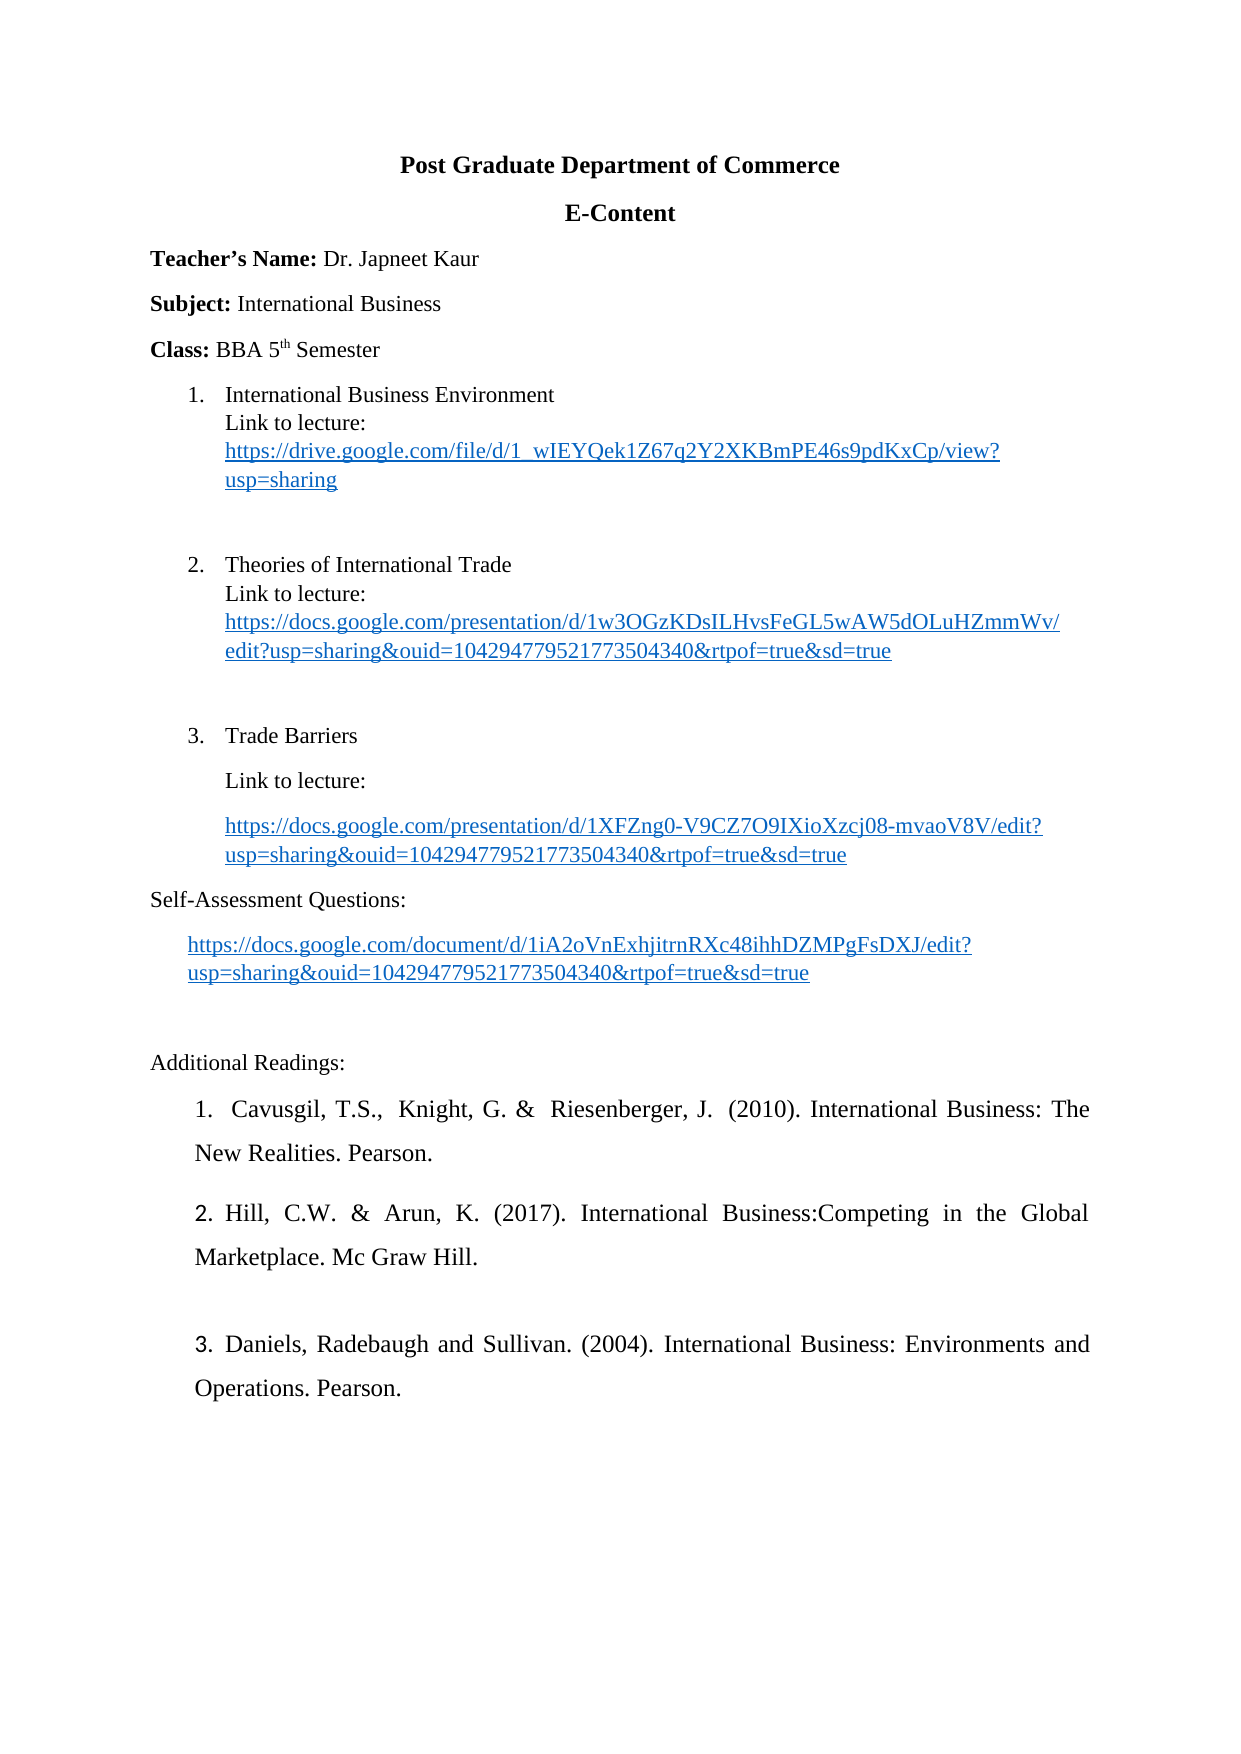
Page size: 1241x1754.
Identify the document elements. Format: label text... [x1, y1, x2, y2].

text E-Content [150, 198, 1090, 226]
text Link to lecture: [225, 767, 1090, 793]
text Additional Readings: [150, 1049, 1090, 1076]
text Post Graduate Department of Commerce [150, 150, 1090, 179]
list https://drive.google.com/file/d/1_wIEYQek1Z67q2Y2XKBmPE46s9pdKxCp/view?usp=sharing [225, 438, 1090, 492]
text https://docs.google.com/document/d/1iA2oVnExhjitrnRXc48ihhDZMPgFsDXJ/edit?usp=sharing&ouid=104294779521773504340&rtpof=true&sd=true [187, 931, 1090, 986]
text Self-Assessment Questions: [150, 886, 1090, 912]
list Theories of International Trade [187, 551, 1090, 578]
text https://docs.google.com/presentation/d/1XFZng0-V9CZ7O9IXioXzcj08-mvaoV8V/edit?usp=sharing&ouid=104294779521773504340&rtpof=true&sd=true [225, 812, 1090, 867]
list Cavusgil, T.S., Knight, G. & Riesenberger, J. (2010). International Business: The New Realities. Pearson. [194, 1094, 1090, 1166]
list International Business Environment [187, 381, 1090, 407]
list Link to lecture: [225, 409, 1090, 436]
subtitle Daniels, Radebaugh and Sullivan. (2004). International Business: Environments and Operations. Pearson. [194, 1329, 1090, 1402]
text Teacher’s Name: Dr. Japneet Kaur [150, 245, 1090, 272]
text Subject: International Business [150, 291, 1090, 317]
subtitle Hill, C.W. & Arun, K. (2017). International Business:Competing in the Global Marketplace. Mc Graw Hill. [194, 1197, 1090, 1271]
text Class: BBA 5th Semester [150, 336, 1090, 362]
list Trade Barriers [187, 722, 1090, 748]
list Link to lecture: [225, 580, 1090, 606]
list https://docs.google.com/presentation/d/1w3OGzKDsILHvsFeGL5wAW5dOLuHZmmWv/edit?usp=sharing&ouid=104294779521773504340&rtpof=true&sd=true [225, 608, 1090, 663]
